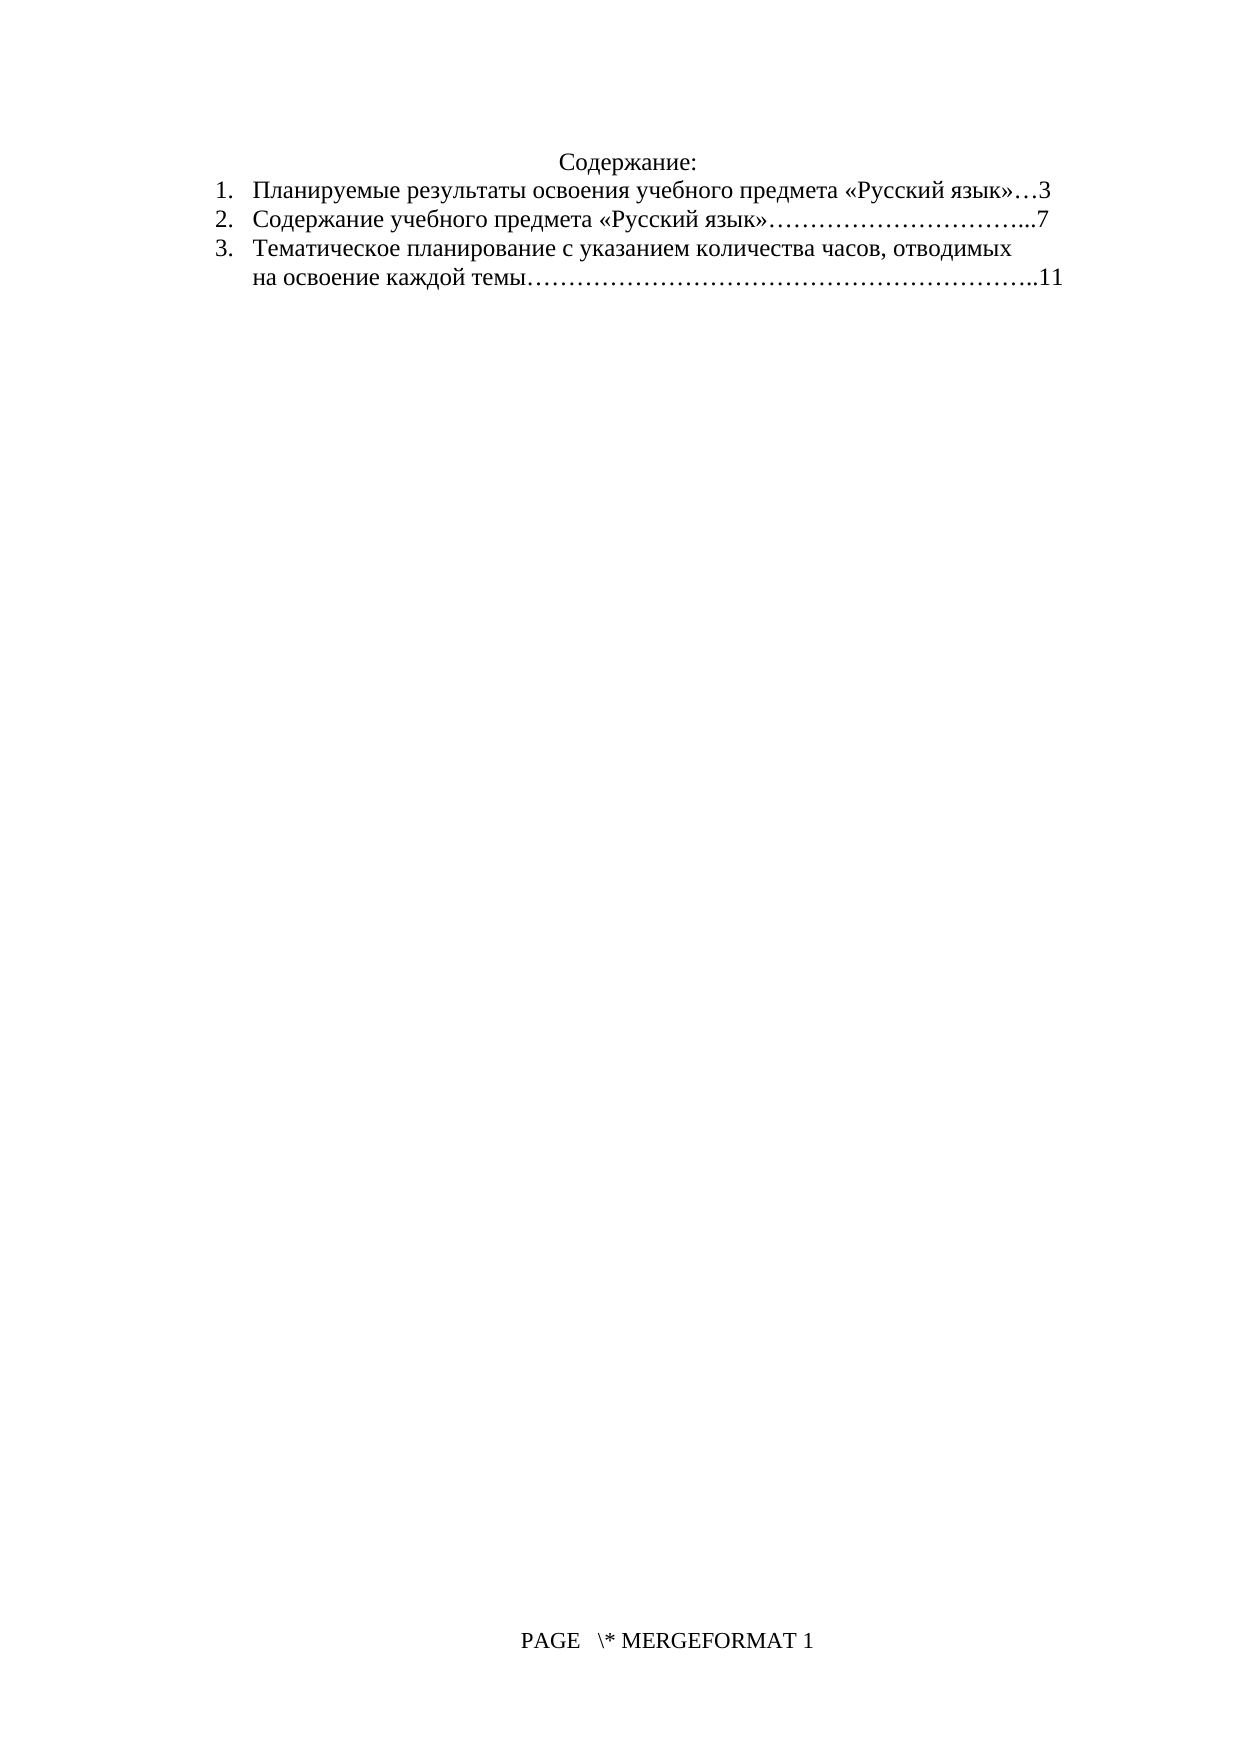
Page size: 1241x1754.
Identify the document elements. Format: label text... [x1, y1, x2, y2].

list Содержание учебного предмета «Русский язык»…………………………...7 [215, 204, 1152, 233]
list Планируемые результаты освоения учебного предмета «Русский язык»…3 [215, 176, 1152, 204]
text Содержание: [177, 147, 1152, 176]
list Тематическое планирование с указанием количества часов, отводимых [215, 233, 1152, 262]
list на освоение каждой темы……………………………………………………..11 [252, 262, 1152, 291]
